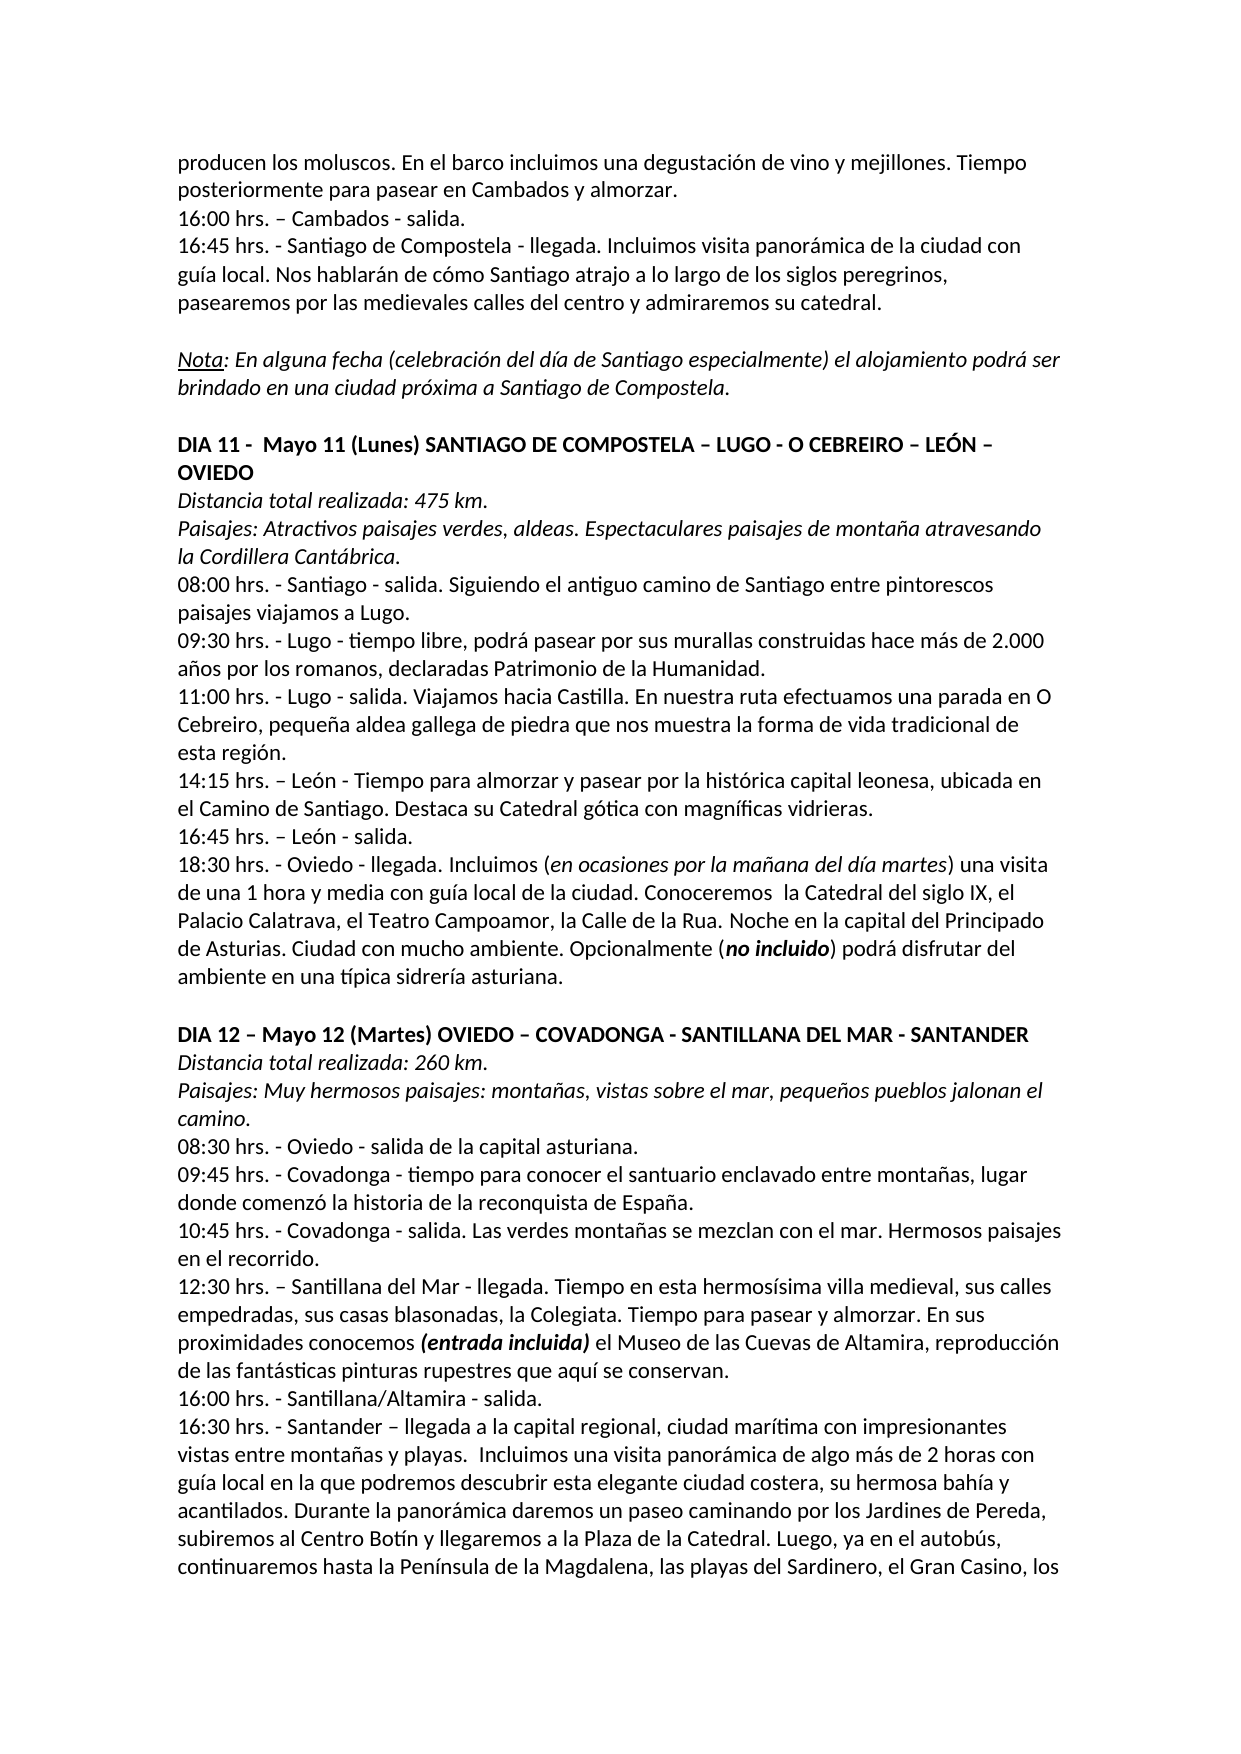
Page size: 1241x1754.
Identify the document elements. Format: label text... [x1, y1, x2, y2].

text Nota: En alguna fecha (celebración del día de Santiago especialmente) el alojamiento podrá ser brindado en una ciudad próxima a Santiago de Compostela. [177, 345, 1063, 401]
text DIA 11 - Mayo 11 (Lunes) SANTIAGO DE COMPOSTELA – LUGO - O CEBREIRO – LEÓN – OVIEDO Distancia total realizada: 475 km. Paisajes: Atractivos paisajes verdes, aldeas. Espectaculares paisajes de montaña atravesando la Cordillera Cantábrica. 08:00 hrs. - Santiago - salida. Siguiendo el antiguo camino de Santiago entre pintorescos paisajes viajamos a Lugo. 09:30 hrs. - Lugo - tiempo libre, podrá pasear por sus murallas construidas hace más de 2.000 años por los romanos, declaradas Patrimonio de la Humanidad. 11:00 hrs. - Lugo - salida. Viajamos hacia Castilla. En nuestra ruta efectuamos una parada en O Cebreiro, pequeña aldea gallega de piedra que nos muestra la forma de vida tradicional de esta región. 14:15 hrs. – León - Tiempo para almorzar y pasear por la histórica capital leonesa, ubicada en el Camino de Santiago. Destaca su Catedral gótica con magníficas vidrieras. 16:45 hrs. – León - salida. 18:30 hrs. - Oviedo - llegada. Incluimos (en ocasiones por la mañana del día martes) una visita de una 1 hora y media con guía local de la ciudad. Conoceremos la Catedral del siglo IX, el Palacio Calatrava, el Teatro Campoamor, la Calle de la Rua. Noche en la capital del Principado de Asturias. Ciudad con mucho ambiente. Opcionalmente (no incluido) podrá disfrutar del ambiente en una típica sidrería asturiana. [177, 430, 1063, 991]
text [177, 148, 1063, 316]
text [177, 1020, 1063, 1580]
